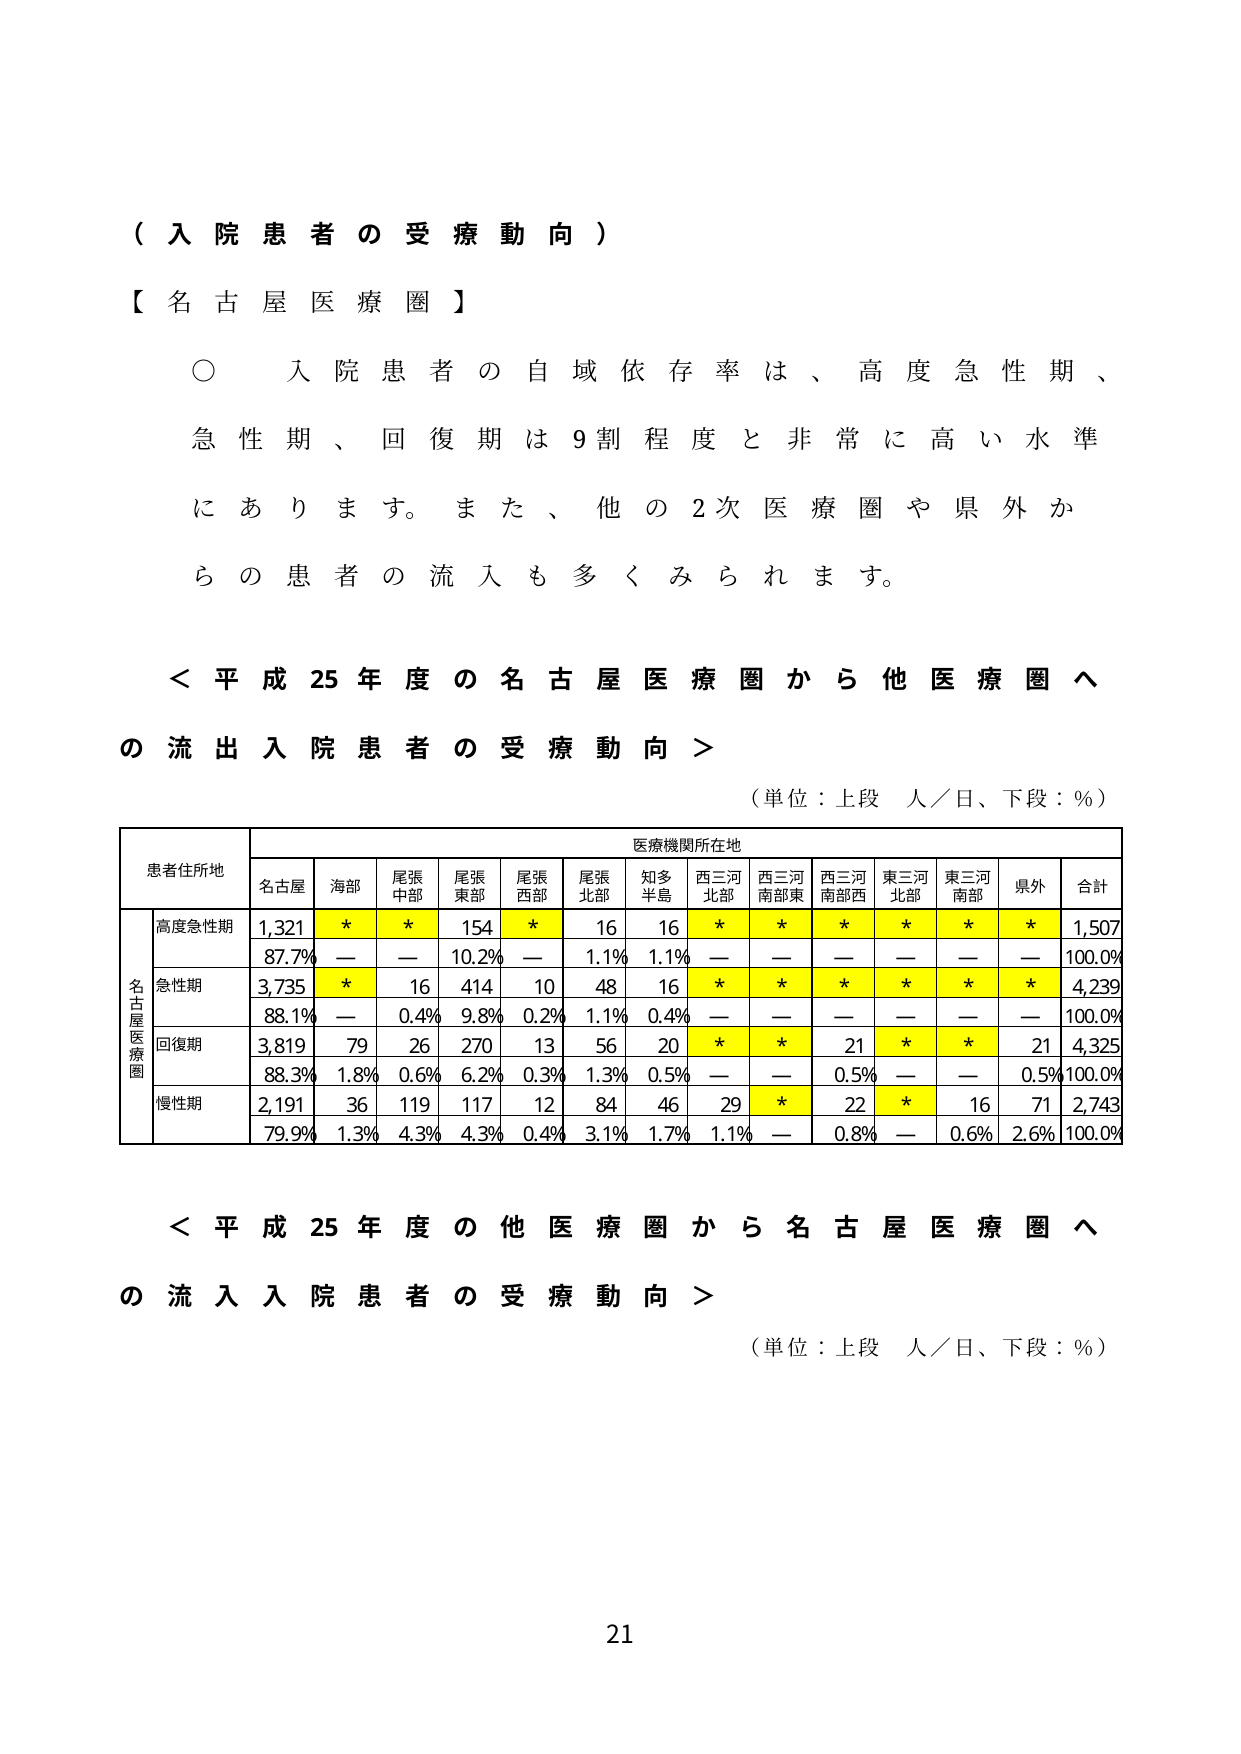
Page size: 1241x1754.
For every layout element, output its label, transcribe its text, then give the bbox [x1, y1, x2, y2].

text （入院患者の受療動向） [119, 198, 1121, 266]
text 【名古屋医療圏】 [119, 266, 1121, 335]
text ＜平成25年度の名古屋医療圏から他医療圏への流出入院患者の受療動向＞ [119, 643, 1121, 781]
text ＜平成25年度の他医療圏から名古屋医療圏への流入入院患者の受療動向＞ [119, 1192, 1121, 1329]
text （単位：上段 人／日、下段：％） [119, 1329, 1121, 1363]
text （単位：上段 人／日、下段：％） [119, 781, 1121, 815]
text ○ 入院患者の自域依存率は、高度急性期、急性期、回復期は9割程度と非常に高い水準にあります。また、他の2次医療圏や県外からの患者の流入も多くみられます。 [131, 335, 1121, 609]
